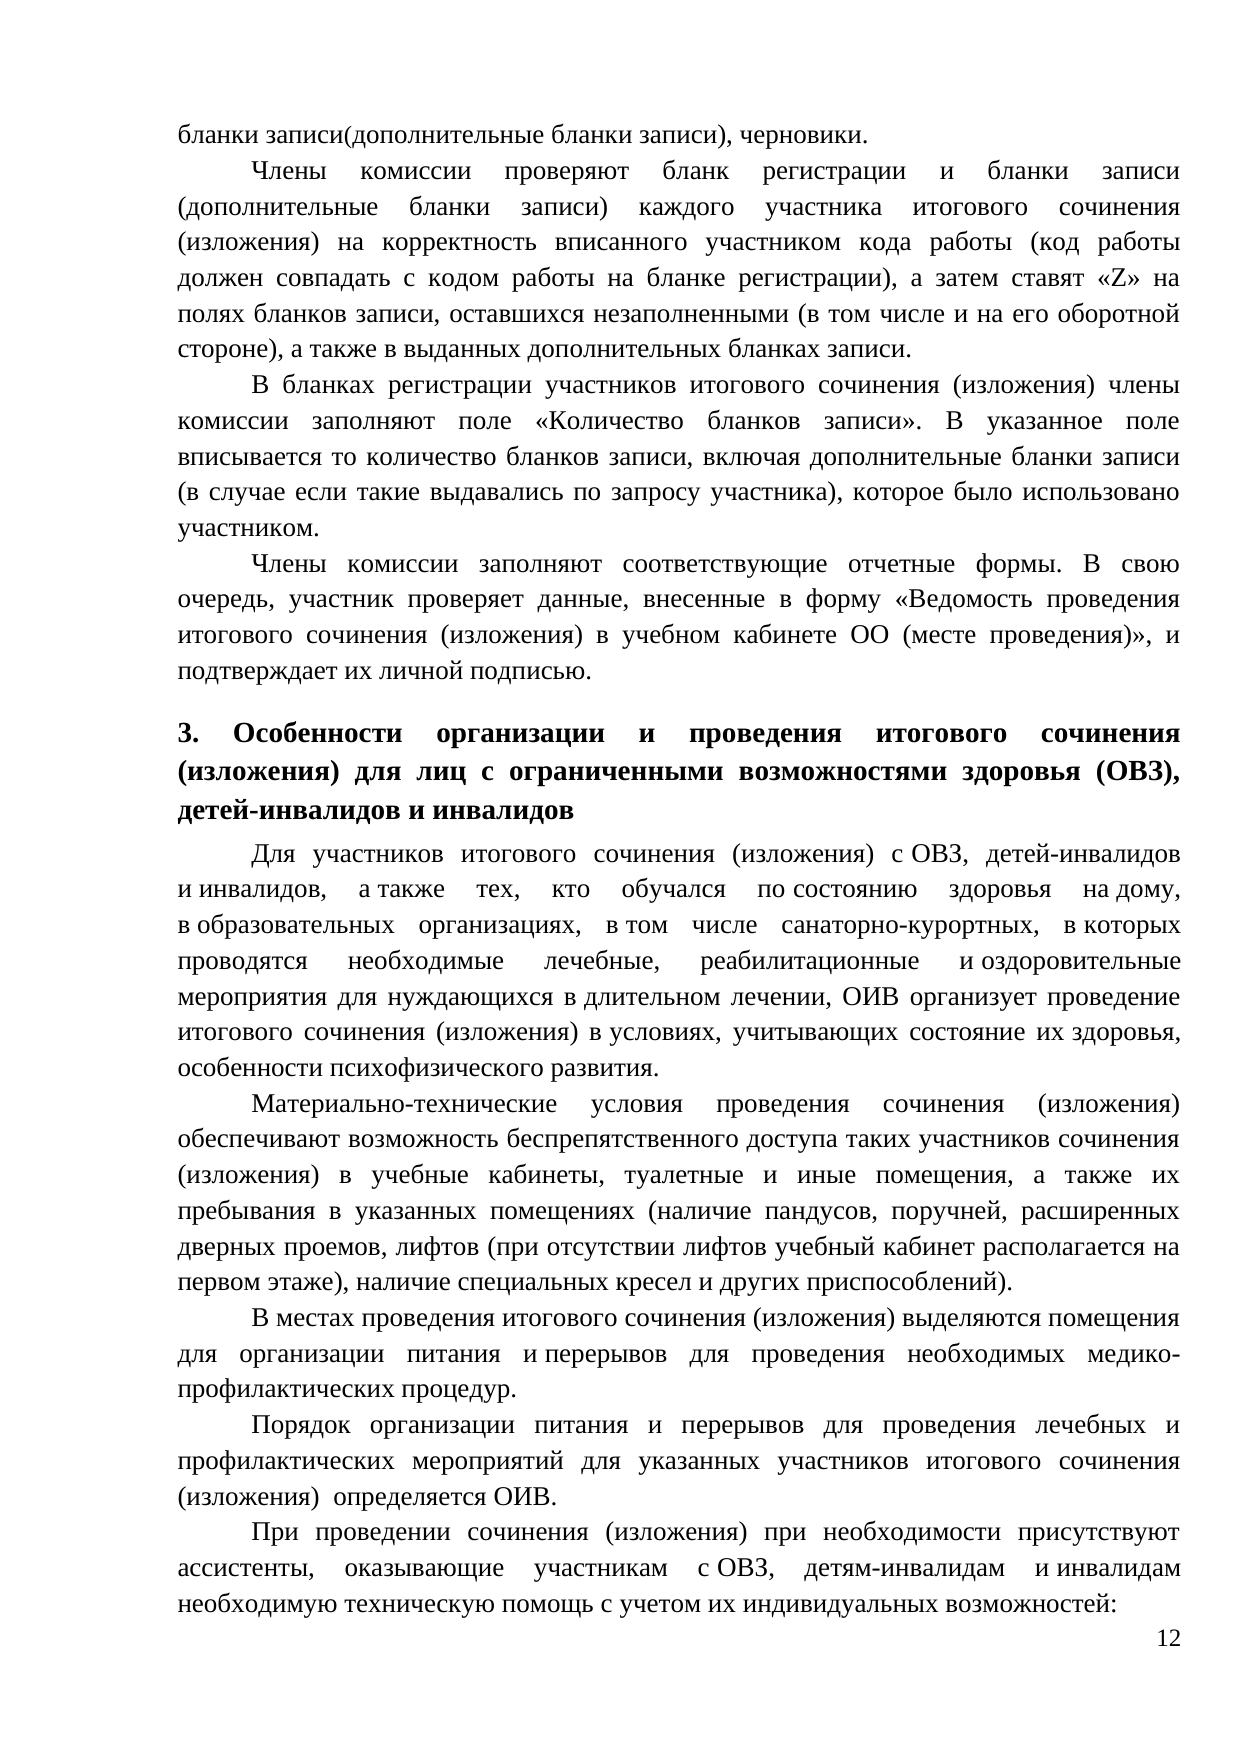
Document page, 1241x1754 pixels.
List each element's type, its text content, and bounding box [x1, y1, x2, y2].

list В бланках регистрации участников итогового сочинения (изложения) члены комиссии заполняют поле «Количество бланков записи». В указанное поле вписывается то количество бланков записи, включая дополнительные бланки записи (в случае если такие выдавались по запросу участника), которое было использовано участником. [177, 368, 1181, 542]
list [177, 118, 1181, 149]
list Члены комиссии заполняют соответствующие отчетные формы. В свою очередь, участник проверяет данные, внесенные в форму «Ведомость проведения итогового сочинения (изложения) в учебном кабинете ОО (месте проведения)», и подтверждает их личной подписью. [177, 547, 1181, 685]
text При проведении сочинения (изложения) при необходимости присутствуют ассистенты, оказывающие участникам с ОВЗ, детям-инвалидам и инвалидам необходимую техническую помощь с учетом их индивидуальных возможностей: [177, 1516, 1181, 1618]
text В местах проведения итогового сочинения (изложения) выделяются помещения для организации питания и перерывов для проведения необходимых медико-профилактических процедур. [177, 1301, 1181, 1404]
subtitle 3. Особенности организации и проведения итогового сочинения (изложения) для лиц с ограниченными возможностями здоровья (ОВЗ), детей-инвалидов и инвалидов [177, 715, 1181, 825]
text Для участников итогового сочинения (изложения) с ОВЗ, детей-инвалидов и инвалидов, а также тех, кто обучался по состоянию здоровья на дому, в образовательных организациях, в том числе санаторно-курортных, в которых проводятся необходимые лечебные, реабилитационные и оздоровительные мероприятия для нуждающихся в длительном лечении, ОИВ организует проведение итогового сочинения (изложения) в условиях, учитывающих состояние их здоровья, особенности психофизического развития. [177, 837, 1181, 1082]
text Порядок организации питания и перерывов для проведения лечебных и профилактических мероприятий для указанных участников итогового сочинения (изложения) определяется ОИВ. [177, 1408, 1181, 1511]
text Материально-технические условия проведения сочинения (изложения) обеспечивают возможность беспрепятственного доступа таких участников сочинения (изложения) в учебные кабинеты, туалетные и иные помещения, а также их пребывания в указанных помещениях (наличие пандусов, поручней, расширенных дверных проемов, лифтов (при отсутствии лифтов учебный кабинет располагается на первом этаже), наличие специальных кресел и других приспособлений). [177, 1087, 1181, 1297]
list Члены комиссии проверяют бланк регистрации и бланки записи (дополнительные бланки записи) каждого участника итогового сочинения (изложения) на корректность вписанного участником кода работы (код работы должен совпадать с кодом работы на бланке регистрации), а затем ставят «Z» на полях бланков записи, оставшихся незаполненными (в том числе и на его оборотной стороне), а также в выданных дополнительных бланках записи. [177, 154, 1181, 364]
